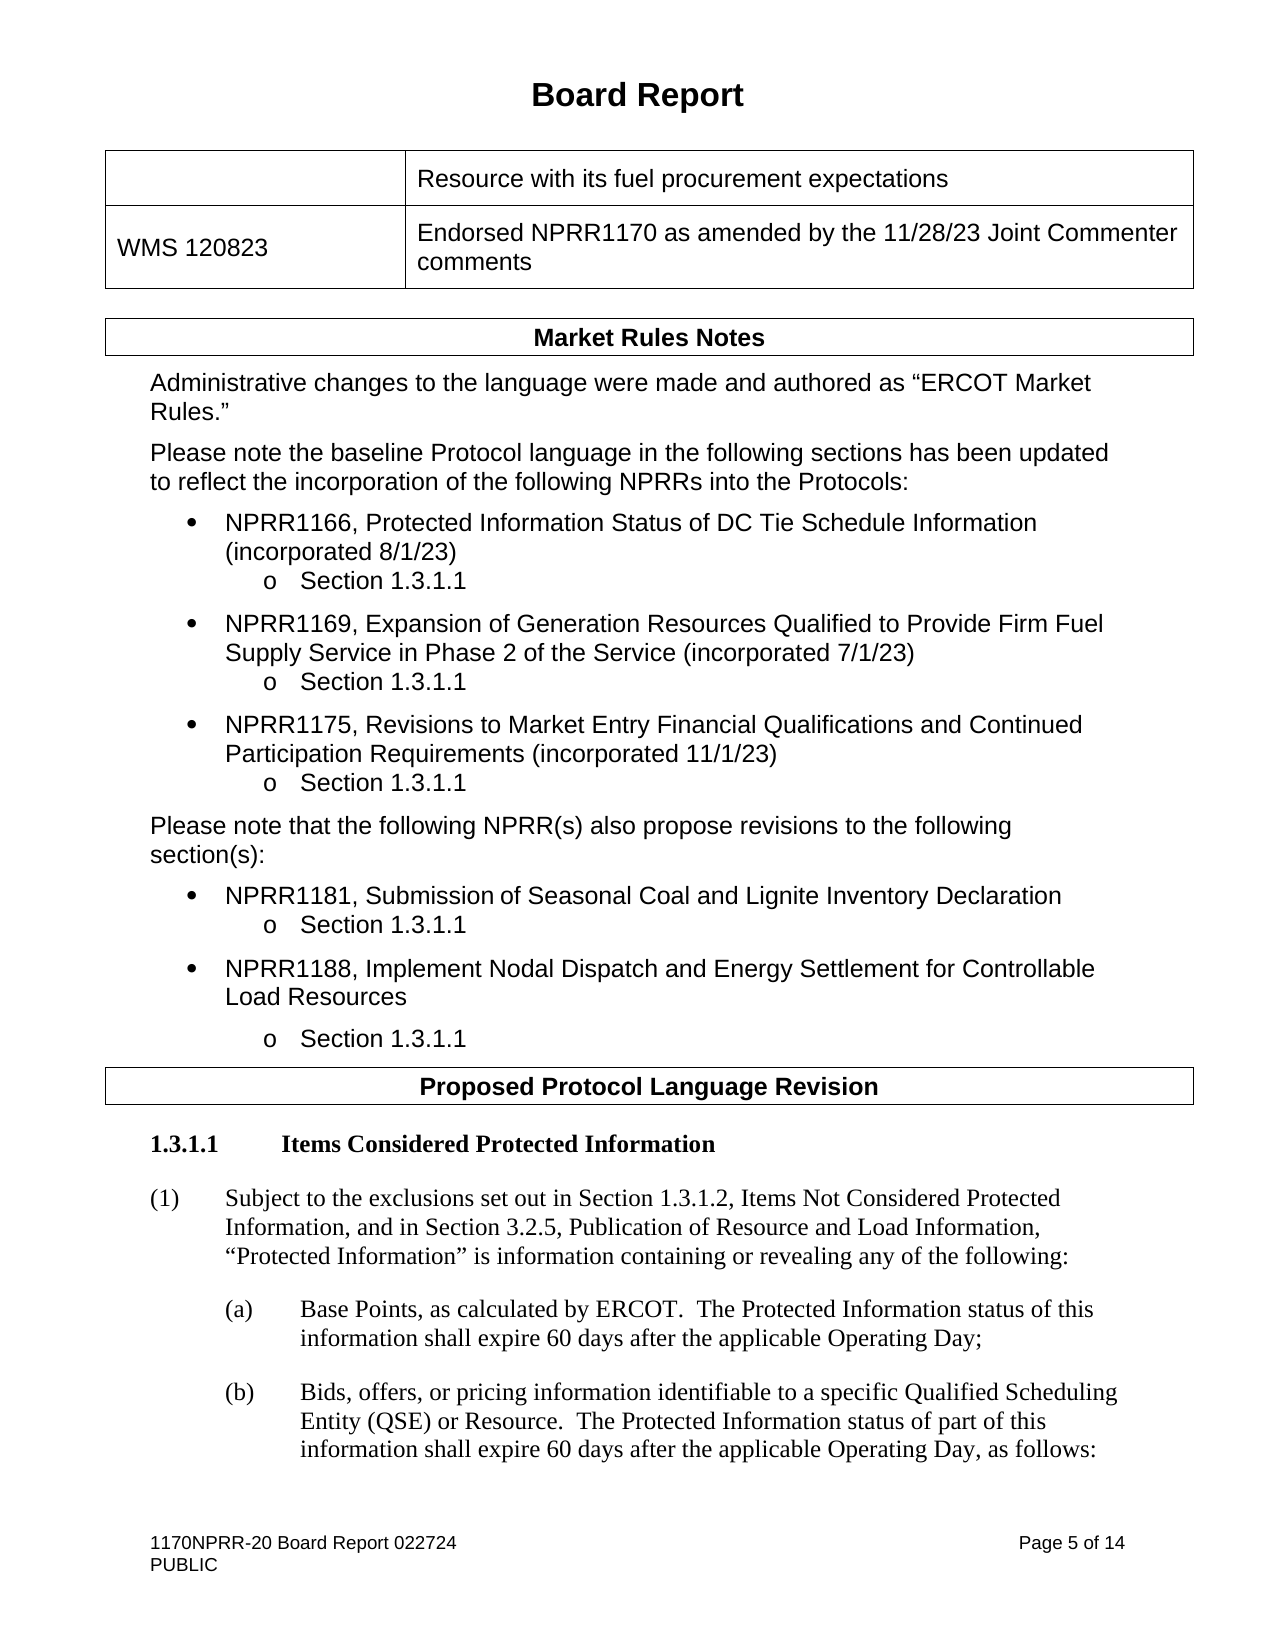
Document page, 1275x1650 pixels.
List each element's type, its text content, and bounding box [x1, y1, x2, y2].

text Administrative changes to the language were made and authored as “ERCOT Market Rules.” [150, 368, 1125, 426]
list NPRR1188, Implement Nodal Dispatch and Energy Settlement for Controllable Load Resources [187, 953, 1125, 1011]
list Section 1.3.1.1 [262, 1024, 1125, 1054]
list NPRR1166, Protected Information Status of DC Tie Schedule Information (incorporated 8/1/23) [187, 508, 1125, 566]
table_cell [406, 151, 1193, 205]
text Please note the baseline Protocol language in the following sections has been updated to reflect the incorporation of the following NPRRs into the Protocols: [150, 438, 1125, 496]
list (b) Bids, offers, or pricing information identifiable to a specific Qualified Scheduling Entity (QSE) or Resource. The Protected Information status of part of this information shall expire 60 days after the applicable Operating Day, as follows: [225, 1377, 1125, 1463]
list (a) Base Points, as calculated by ERCOT. The Protected Information status of this information shall expire 60 days after the applicable Operating Day; [225, 1294, 1125, 1352]
table_cell Endorsed NPRR1170 as amended by the 11/28/23 Joint Commenter comments [406, 206, 1193, 288]
table_header Proposed Protocol Language Revision [106, 1068, 1193, 1103]
list NPRR1169, Expansion of Generation Resources Qualified to Provide Firm Fuel Supply Service in Phase 2 of the Service (incorporated 7/1/23) [187, 609, 1125, 667]
text Please note that the following NPRR(s) also propose revisions to the following section(s): [150, 811, 1125, 869]
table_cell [106, 151, 405, 205]
list NPRR1181, Submission of Seasonal Coal and Lignite Inventory Declaration [187, 881, 1125, 910]
text (1) Subject to the exclusions set out in Section 1.3.1.2, Items Not Considered Protected Information, and in Section 3.2.5, Publication of Resource and Load Information, “Protected Information” is information containing or revealing any of the following: [150, 1183, 1125, 1269]
list Section 1.3.1.1 [262, 667, 1125, 698]
table_cell WMS 120823 [106, 206, 405, 288]
list Section 1.3.1.1 [262, 910, 1125, 941]
list Section 1.3.1.1 [262, 768, 1125, 799]
table_header Market Rules Notes [106, 319, 1193, 354]
list NPRR1175, Revisions to Market Entry Financial Qualifications and Continued Participation Requirements (incorporated 11/1/23) [187, 710, 1125, 768]
list Section 1.3.1.1 [262, 566, 1125, 597]
text 1.3.1.1 Items Considered Protected Information [150, 1129, 1125, 1158]
